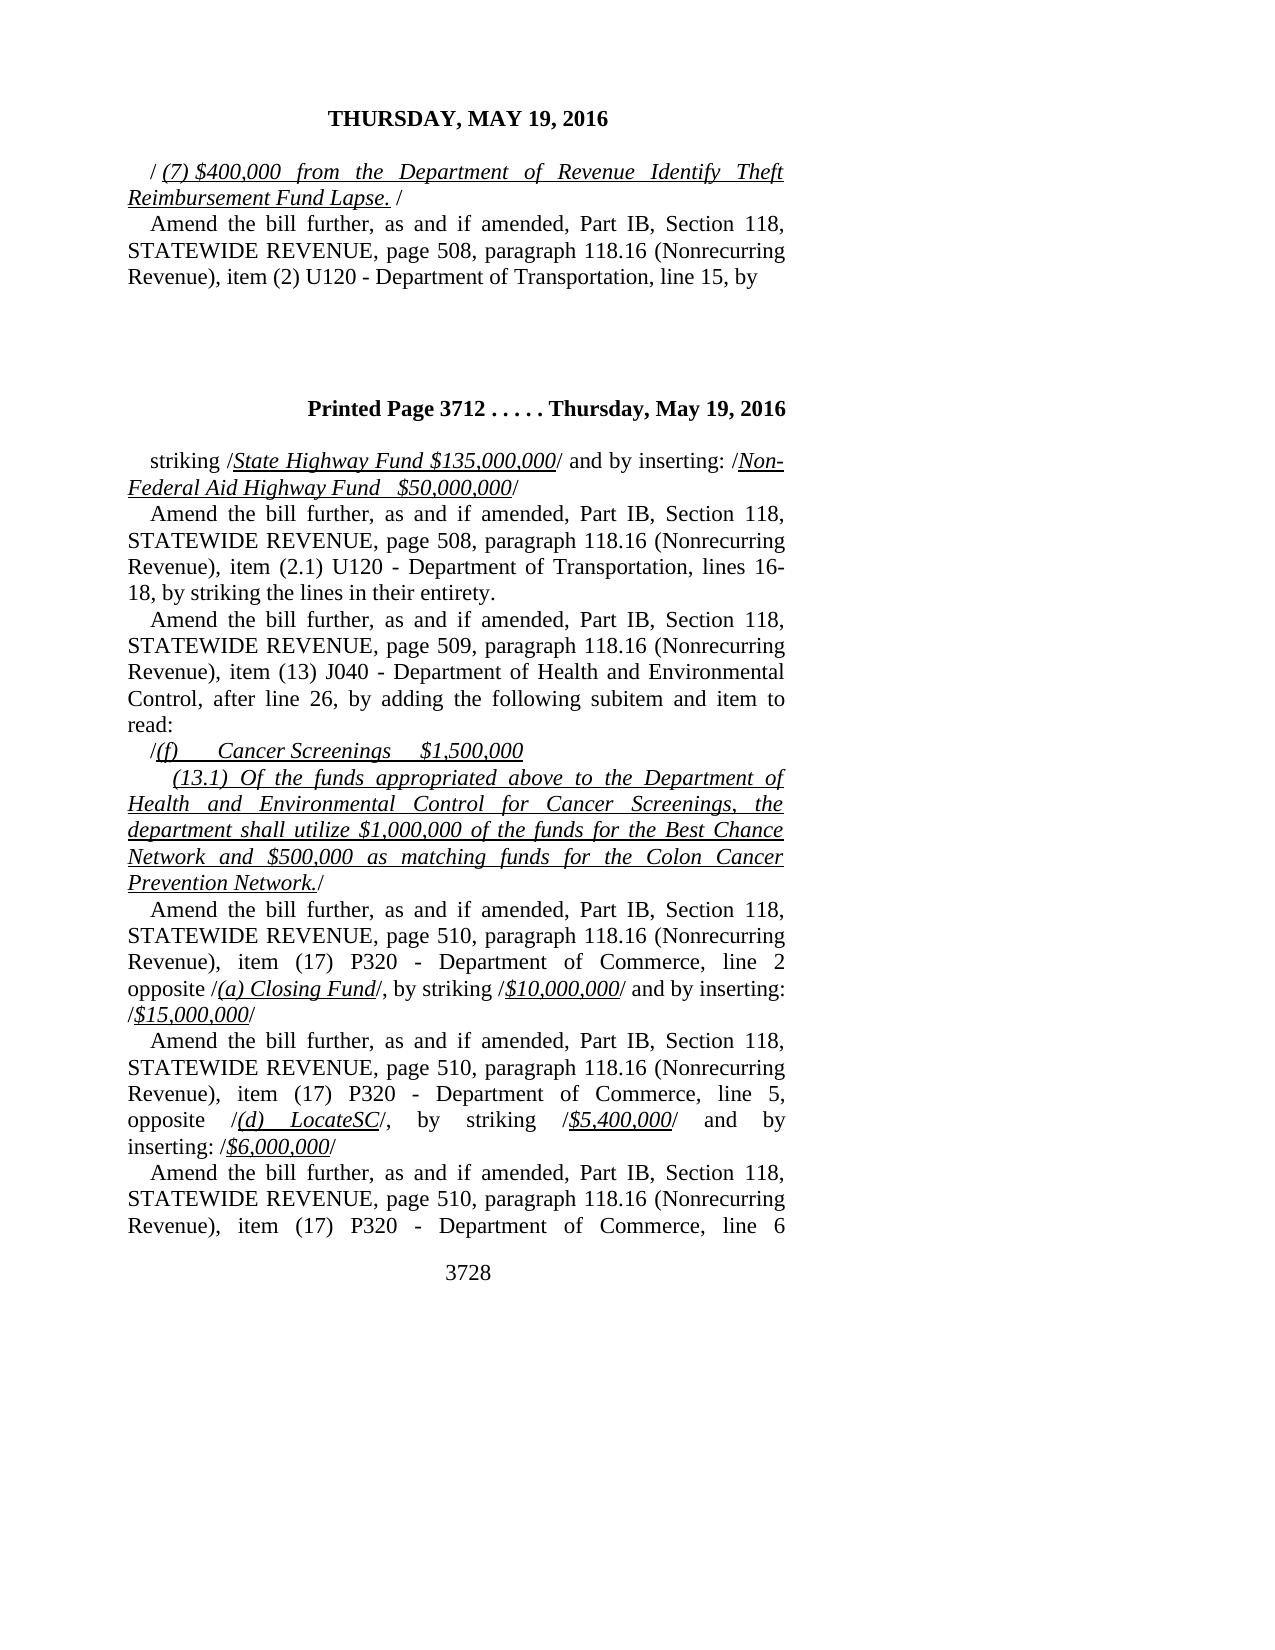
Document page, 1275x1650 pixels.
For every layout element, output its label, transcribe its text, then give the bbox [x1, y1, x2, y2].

text (13.1) Of the funds appropriated above to the Department of Health and Environmental Control for Cancer Screenings, the department shall utilize $1,000,000 of the funds for the Best Chance Network and $500,000 as matching funds for the Colon Cancer Prevention Network./ [127, 764, 786, 896]
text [127, 1159, 786, 1238]
text Amend the bill further, as and if amended, Part IB, Section 118, STATEWIDE REVENUE, page 508, paragraph 118.16 (Nonrecurring Revenue), item (2.1) U120 - Department of Transportation, lines 16-18, by striking the lines in their entirety. [127, 500, 786, 606]
text Amend the bill further, as and if amended, Part IB, Section 118, STATEWIDE REVENUE, page 509, paragraph 118.16 (Nonrecurring Revenue), item (13) J040 - Department of Health and Environmental Control, after line 26, by adding the following subitem and item to read: [127, 606, 786, 737]
text Amend the bill further, as and if amended, Part IB, Section 118, STATEWIDE REVENUE, page 508, paragraph 118.16 (Nonrecurring Revenue), item (2) U120 - Department of Transportation, line 15, by [127, 210, 786, 289]
text striking /State Highway Fund $135,000,000/ and by inserting: /Non-Federal Aid Highway Fund $50,000,000/ [127, 448, 786, 500]
text /(f) Cancer Screenings $1,500,000 [127, 737, 786, 764]
text Amend the bill further, as and if amended, Part IB, Section 118, STATEWIDE REVENUE, page 510, paragraph 118.16 (Nonrecurring Revenue), item (17) P320 - Department of Commerce, line 2 opposite /(a) Closing Fund/, by striking /$10,000,000/ and by inserting: /$15,000,000/ [127, 896, 786, 1027]
text / (7) $400,000 from the Department of Revenue Identify Theft Reimbursement Fund Lapse. / [127, 158, 786, 210]
text Amend the bill further, as and if amended, Part IB, Section 118, STATEWIDE REVENUE, page 510, paragraph 118.16 (Nonrecurring Revenue), item (17) P320 - Department of Commerce, line 5, opposite /(d) LocateSC/, by striking /$5,400,000/ and by inserting: /$6,000,000/ [127, 1027, 786, 1159]
text Printed Page 3712 . . . . . Thursday, May 19, 2016 [127, 395, 786, 421]
